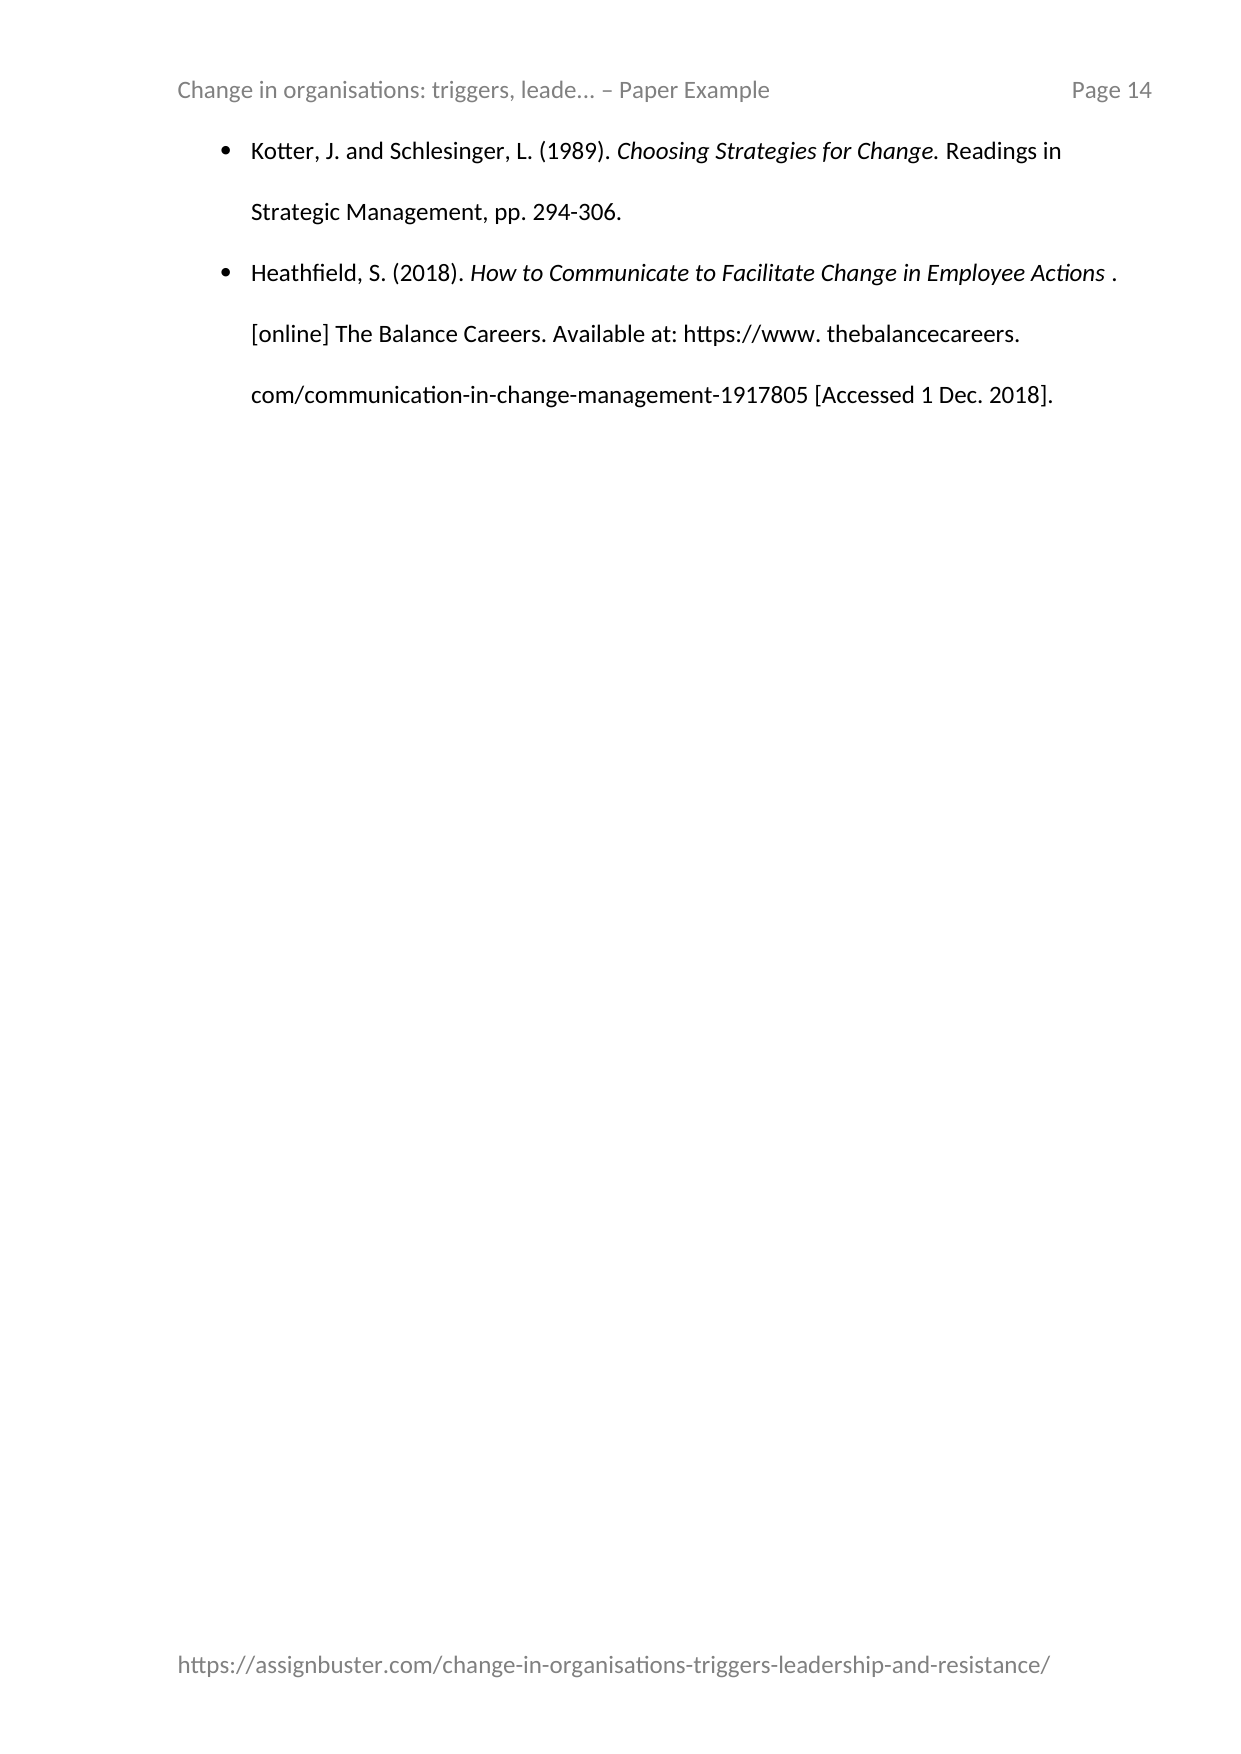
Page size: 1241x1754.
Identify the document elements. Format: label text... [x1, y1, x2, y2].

list Heathfield, S. (2018). How to Communicate to Facilitate Change in Employee Actions . [online] The Balance Careers. Available at: https://www. thebalancecareers. com/communication-in-change-management-1917805 [Accessed 1 Dec. 2018]. [221, 257, 1152, 409]
list Kotter, J. and Schlesinger, L. (1989). Choosing Strategies for Change. Readings in Strategic Management, pp. 294-306. [221, 135, 1152, 226]
